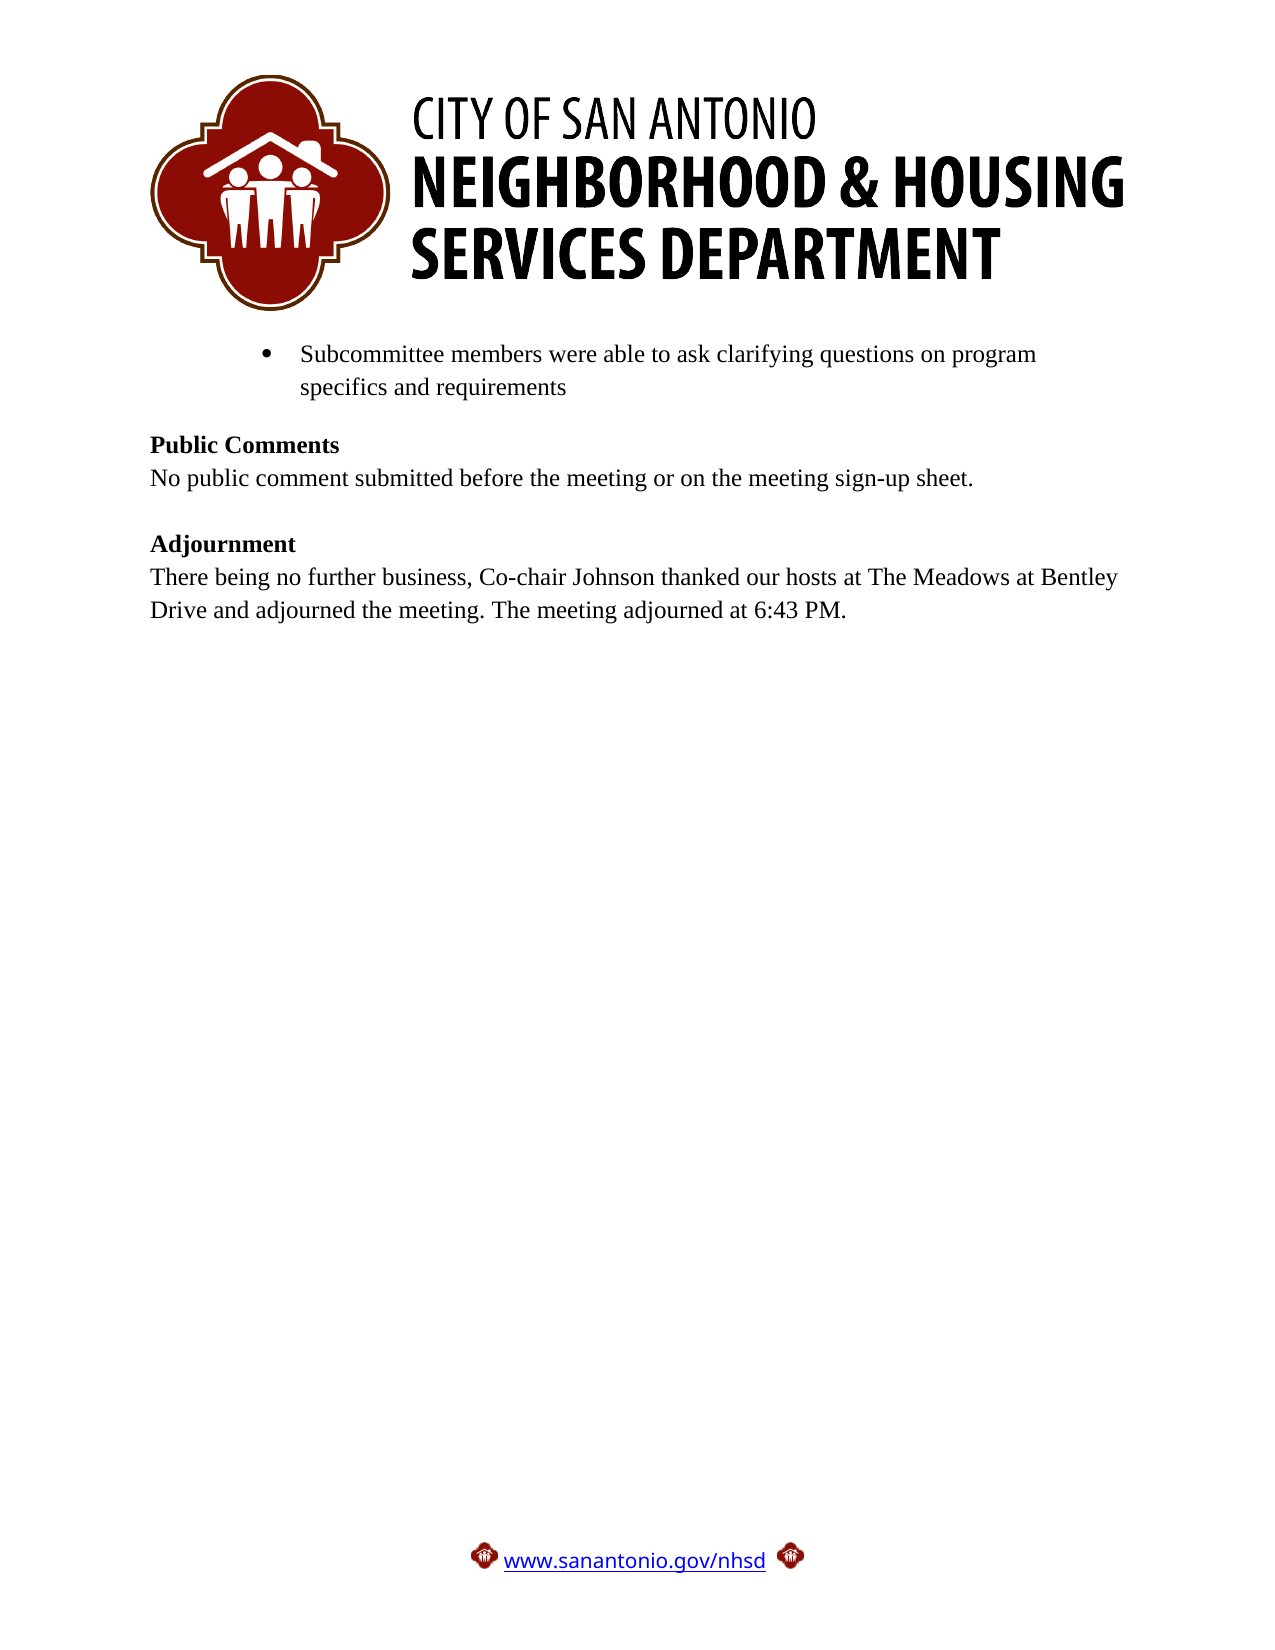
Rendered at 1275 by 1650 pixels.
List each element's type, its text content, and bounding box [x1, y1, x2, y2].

text There being no further business, Co-chair Johnson thanked our hosts at The Meadows at Bentley Drive and adjourned the meeting. The meeting adjourned at 6:43 PM. [150, 562, 1125, 624]
picture [471, 1542, 498, 1569]
picture [150, 75, 1125, 311]
text Adjournment [150, 529, 1125, 558]
picture [777, 1542, 804, 1569]
text No public comment submitted before the meeting or on the meeting sign-up sheet. [150, 463, 1125, 492]
text Public Comments [150, 430, 1125, 458]
list Subcommittee members were able to ask clarifying questions on program specifics and requirements [262, 339, 1125, 401]
